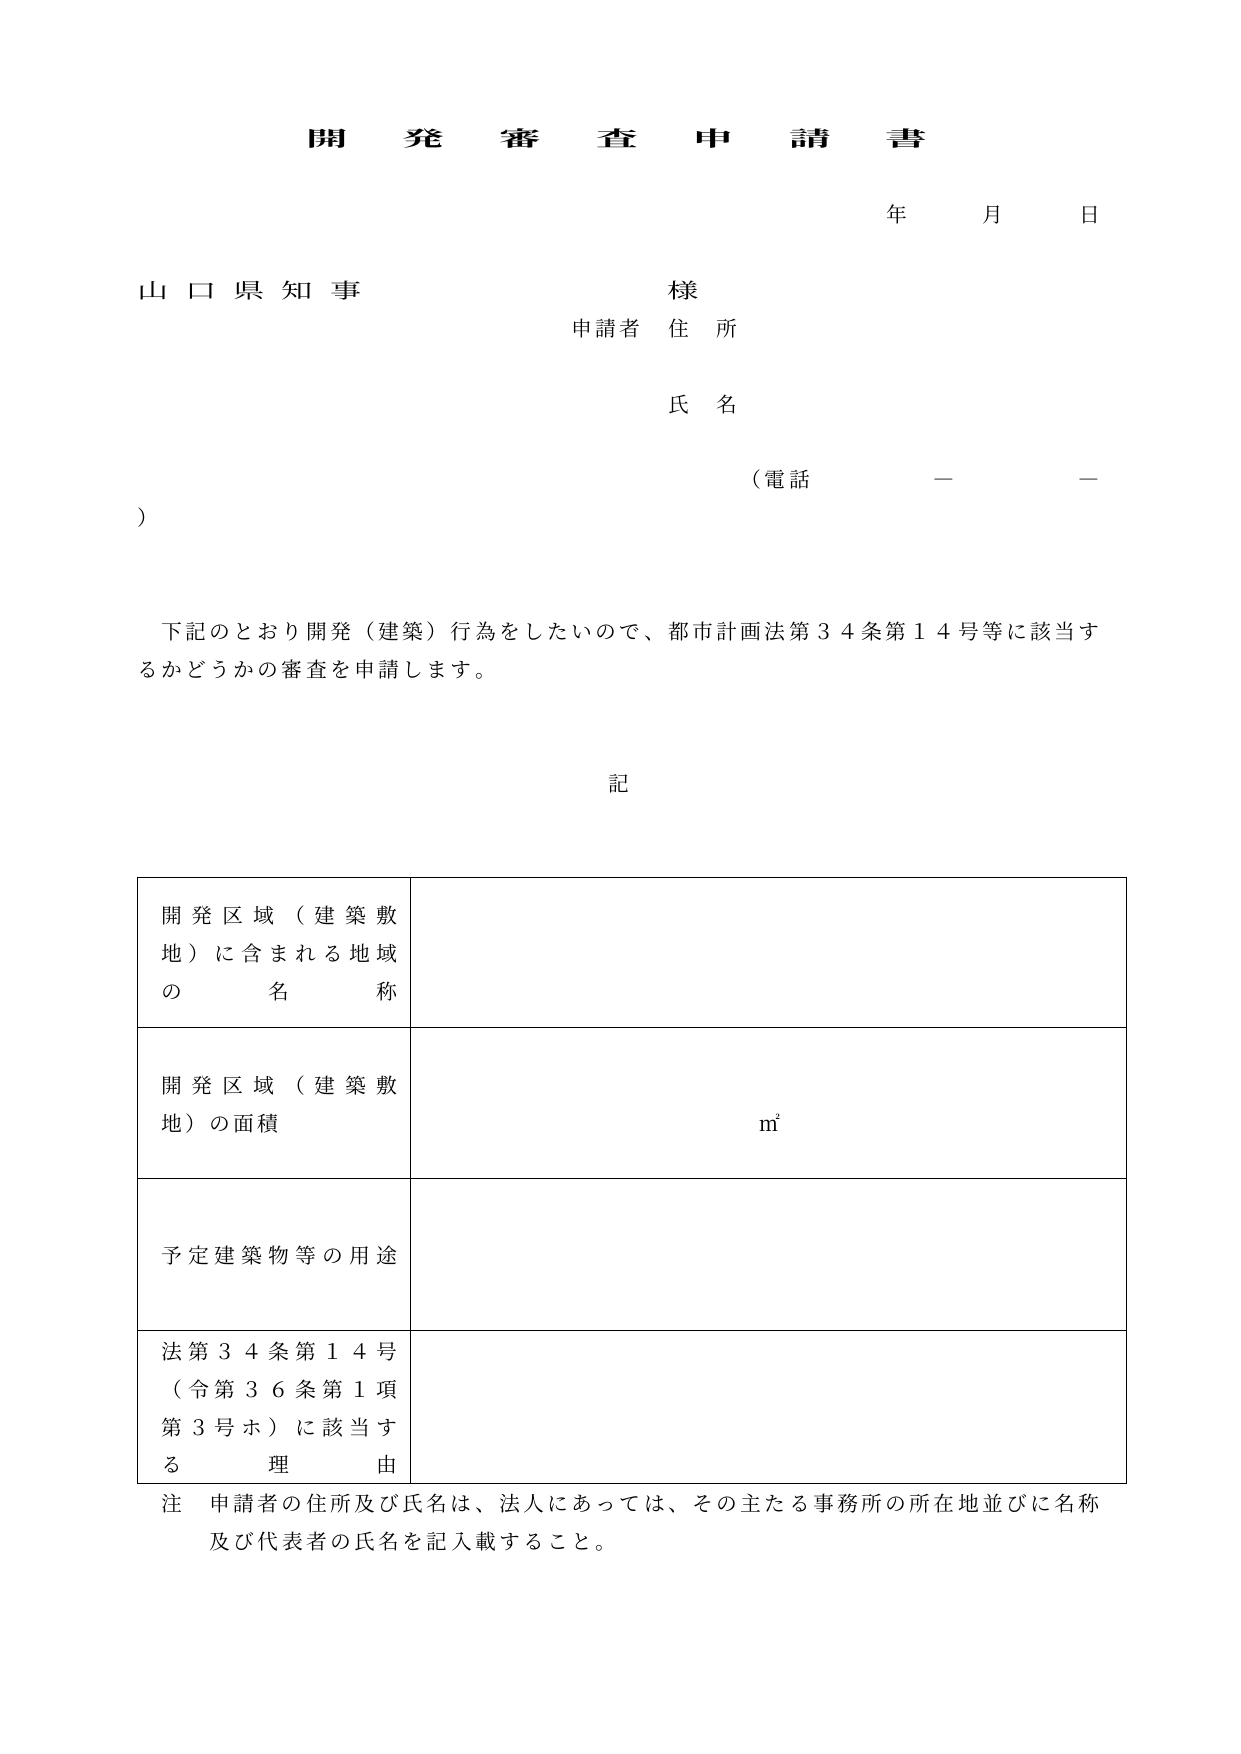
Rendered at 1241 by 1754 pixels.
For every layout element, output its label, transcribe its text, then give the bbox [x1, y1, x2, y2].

table_cell [411, 1179, 1126, 1330]
text 開 発 審 査 申 請 書 [137, 119, 1103, 157]
table_cell [411, 1331, 1126, 1483]
text 下記のとおり開発（建築）行為をしたいので、都市計画法第３４条第１４号等に該当するかどうかの審査を申請します。 [137, 612, 1103, 687]
table_cell 法第３４条第１４号 （令第３６条第１項第３号ホ）に該当する理由 [138, 1331, 410, 1483]
table_cell ㎡ [411, 1028, 1126, 1178]
table_cell 開発区域（建築敷地）の面積 [138, 1028, 410, 1178]
text 注 申請者の住所及び氏名は、法人にあっては、その主たる事務所の所在地並びに名称及び代表者の氏名を記入載すること。 [137, 1484, 1103, 1560]
table_cell 予定建築物等の用途 [138, 1179, 410, 1330]
text 山口県知事 様 [137, 270, 1103, 308]
subtitle 記 [137, 763, 1103, 801]
text （電話 ― ― ） [137, 460, 1103, 536]
table_header 開発区域（建築敷地）に含まれる地域の名称 [138, 878, 410, 1027]
text 氏 名 [137, 384, 1103, 422]
table_header [411, 878, 1126, 1027]
text 申請者 住 所 [137, 308, 1103, 346]
text 年 月 日 [137, 194, 1103, 232]
